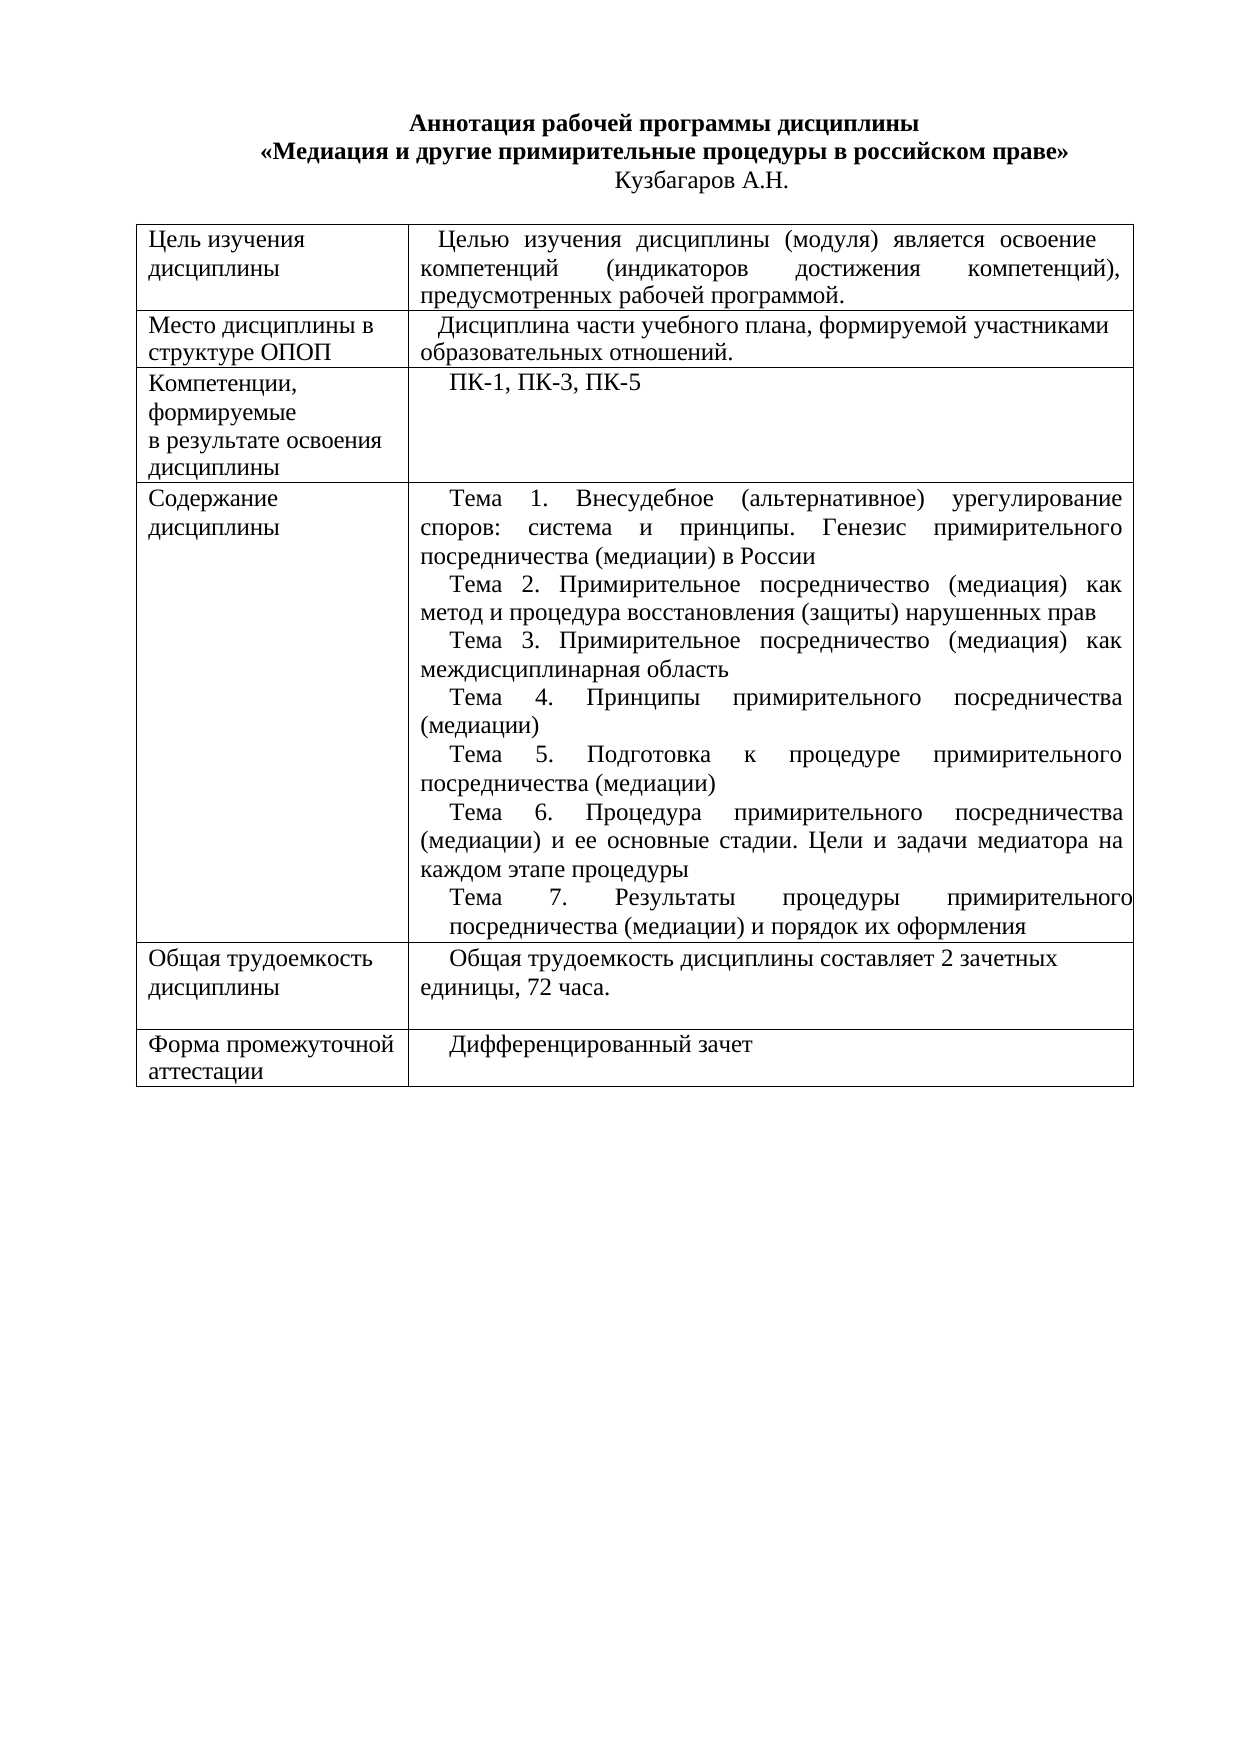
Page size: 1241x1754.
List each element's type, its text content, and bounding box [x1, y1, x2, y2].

table_cell Общая трудоемкость дисциплины [137, 943, 408, 1029]
table_cell Компетенции, формируемые в результате освоения дисциплины [137, 368, 408, 482]
table_cell Форма промежуточной аттестации [137, 1030, 408, 1086]
table_cell Содержание дисциплины [137, 483, 408, 942]
text «Медиация и другие примирительные процедуры в российском праве» [229, 137, 1099, 166]
text Кузбагаров А.Н. [199, 166, 1205, 194]
table_cell Дифференцированный зачет [409, 1030, 1133, 1086]
text Аннотация рабочей программы дисциплины [229, 108, 1099, 137]
table_cell ПК-1, ПК-3, ПК-5 [409, 368, 1133, 482]
table_cell Дисциплина части учебного плана, формируемой участниками образовательных отношений. [409, 311, 1133, 367]
table_header Целью изучения дисциплины (модуля) является освоение компетенций (индикаторов достижения компетенций), предусмотренных рабочей программой. [409, 225, 1133, 310]
table_header Цель изучения дисциплины [137, 225, 408, 310]
table_cell Тема 1. Внесудебное (альтернативное) урегулирование споров: система и принципы. Генезис примирительного посредничества (медиации) в России Тема 2. Примирительное посредничество (медиация) как метод и процедура восстановления (защиты) нарушенных прав Тема 3. Примирительное посредничество (медиация) как междисциплинарная область Тема 4. Принципы примирительного посредничества (медиации) Тема 5. Подготовка к процедуре примирительного посредничества (медиации) Тема 6. Процедура примирительного посредничества (медиации) и ее основные стадии. Цели и задачи медиатора на каждом этапе процедуры Тема 7. Результаты процедуры примирительного посредничества (медиации) и порядок их оформления [409, 483, 1133, 942]
table_cell Место дисциплины в структуре ОПОП [137, 311, 408, 367]
table_cell Общая трудоемкость дисциплины составляет 2 зачетных единицы, 72 часа. [409, 943, 1133, 1029]
